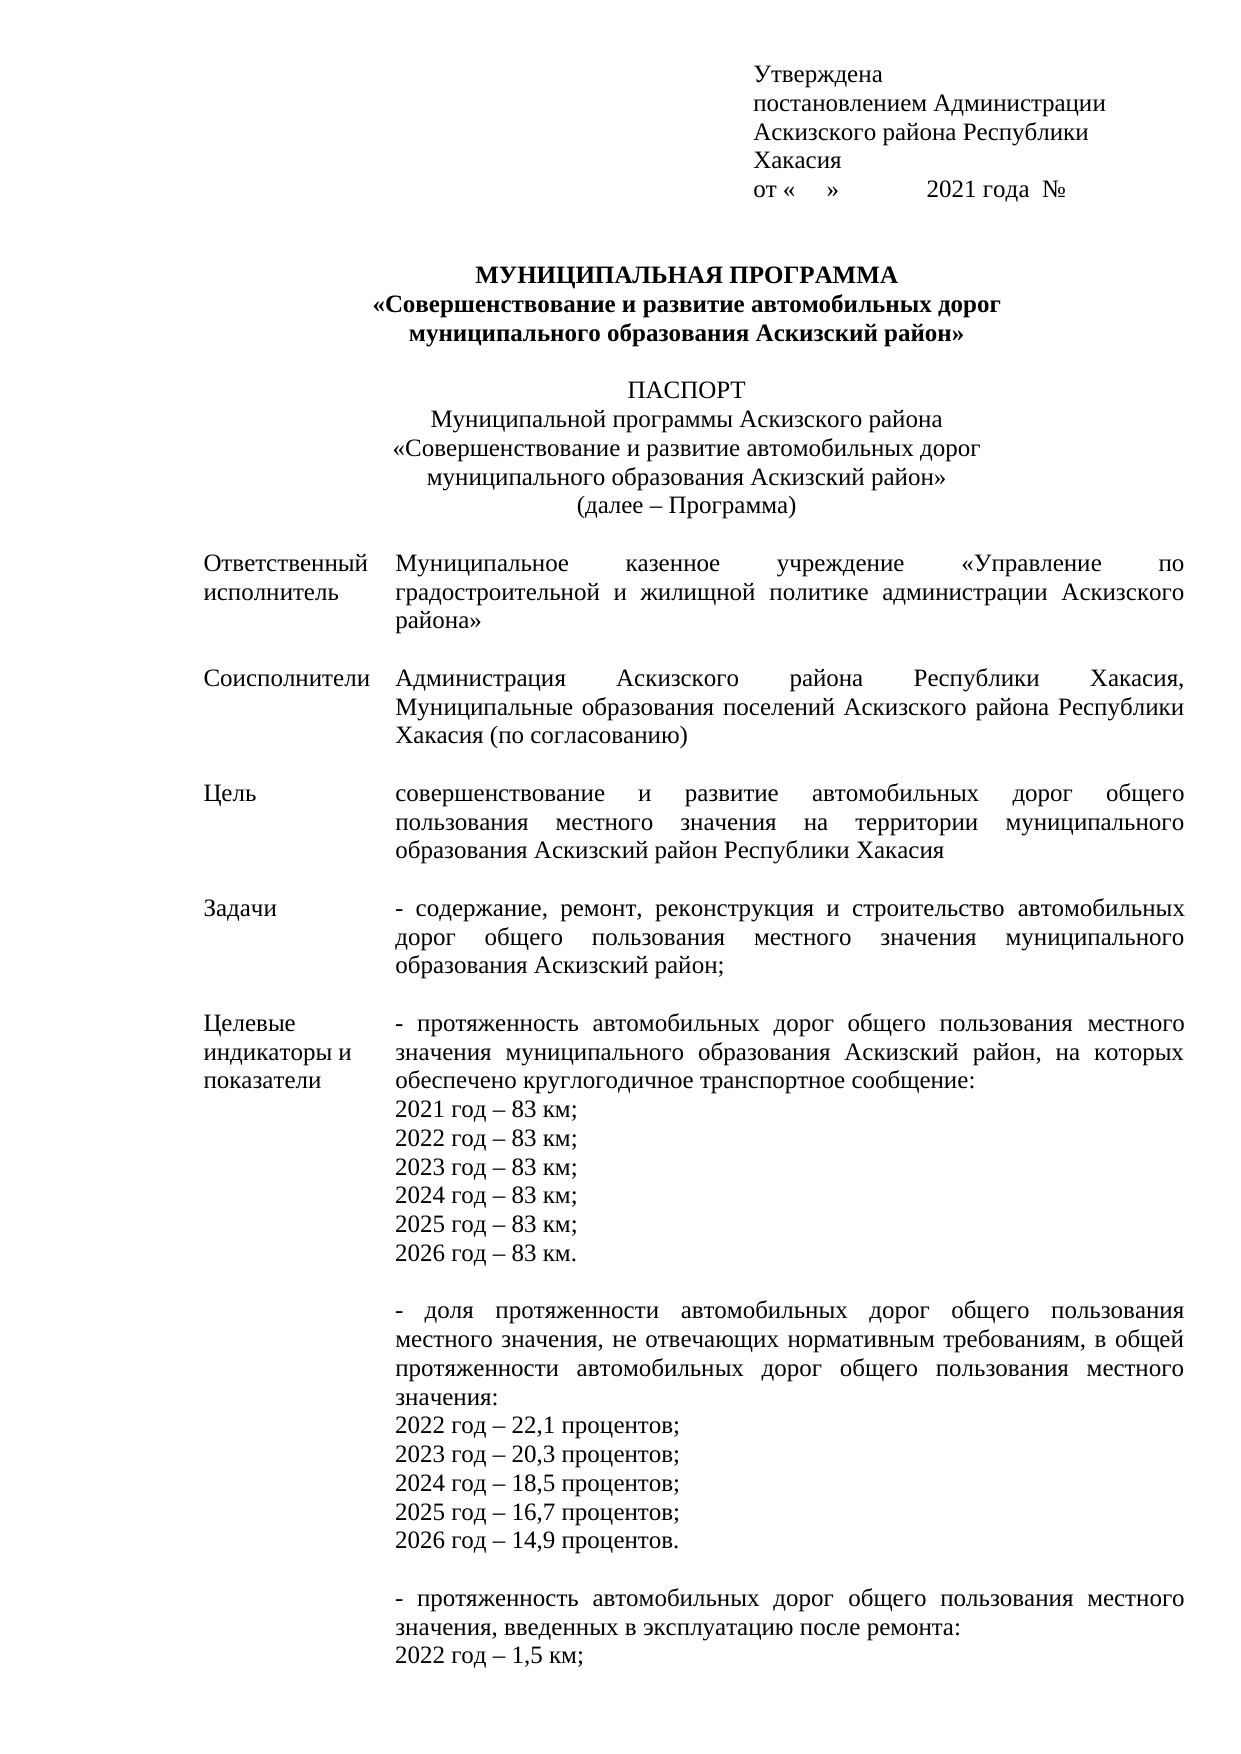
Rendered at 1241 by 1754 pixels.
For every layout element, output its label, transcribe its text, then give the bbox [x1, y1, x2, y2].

list постановлением Администрации Аскизского района Республики Хакасия [753, 88, 1181, 174]
list Муниципальной программы Аскизского района [192, 404, 1181, 433]
list муниципального образования Аскизский район» [192, 462, 1181, 490]
list (далее – Программа) [192, 490, 1181, 519]
list МУНИЦИПАЛЬНАЯ ПРОГРАММА [192, 260, 1181, 289]
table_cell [384, 1008, 1196, 1669]
list от « » 2021 года № [753, 174, 1181, 203]
table_cell Администрация Аскизского района Республики Хакасия, Муниципальные образования поселений Аскизского района Республики Хакасия (по согласованию) [384, 663, 1196, 778]
list муниципального образования Аскизский район» [192, 318, 1181, 347]
list ПАСПОРТ [192, 375, 1181, 404]
list «Совершенствование и развитие автомобильных дорог [192, 289, 1181, 318]
table_cell Цель [192, 778, 384, 893]
table_cell Задачи [192, 893, 384, 1008]
table_cell совершенствование и развитие автомобильных дорог общего пользования местного значения на территории муниципального образования Аскизский район Республики Хакасия [384, 778, 1196, 893]
list «Совершенствование и развитие автомобильных дорог [192, 433, 1181, 462]
table_cell Соисполнители [192, 663, 384, 778]
table_cell - содержание, ремонт, реконструкция и строительство автомобильных дорог общего пользования местного значения муниципального образования Аскизский район; [384, 893, 1196, 1008]
table_header Муниципальное казенное учреждение «Управление по градостроительной и жилищной политике администрации Аскизского района» [384, 548, 1196, 663]
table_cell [192, 1008, 384, 1669]
table_header Ответственный исполнитель [192, 548, 384, 663]
text Утверждена [753, 59, 1181, 88]
